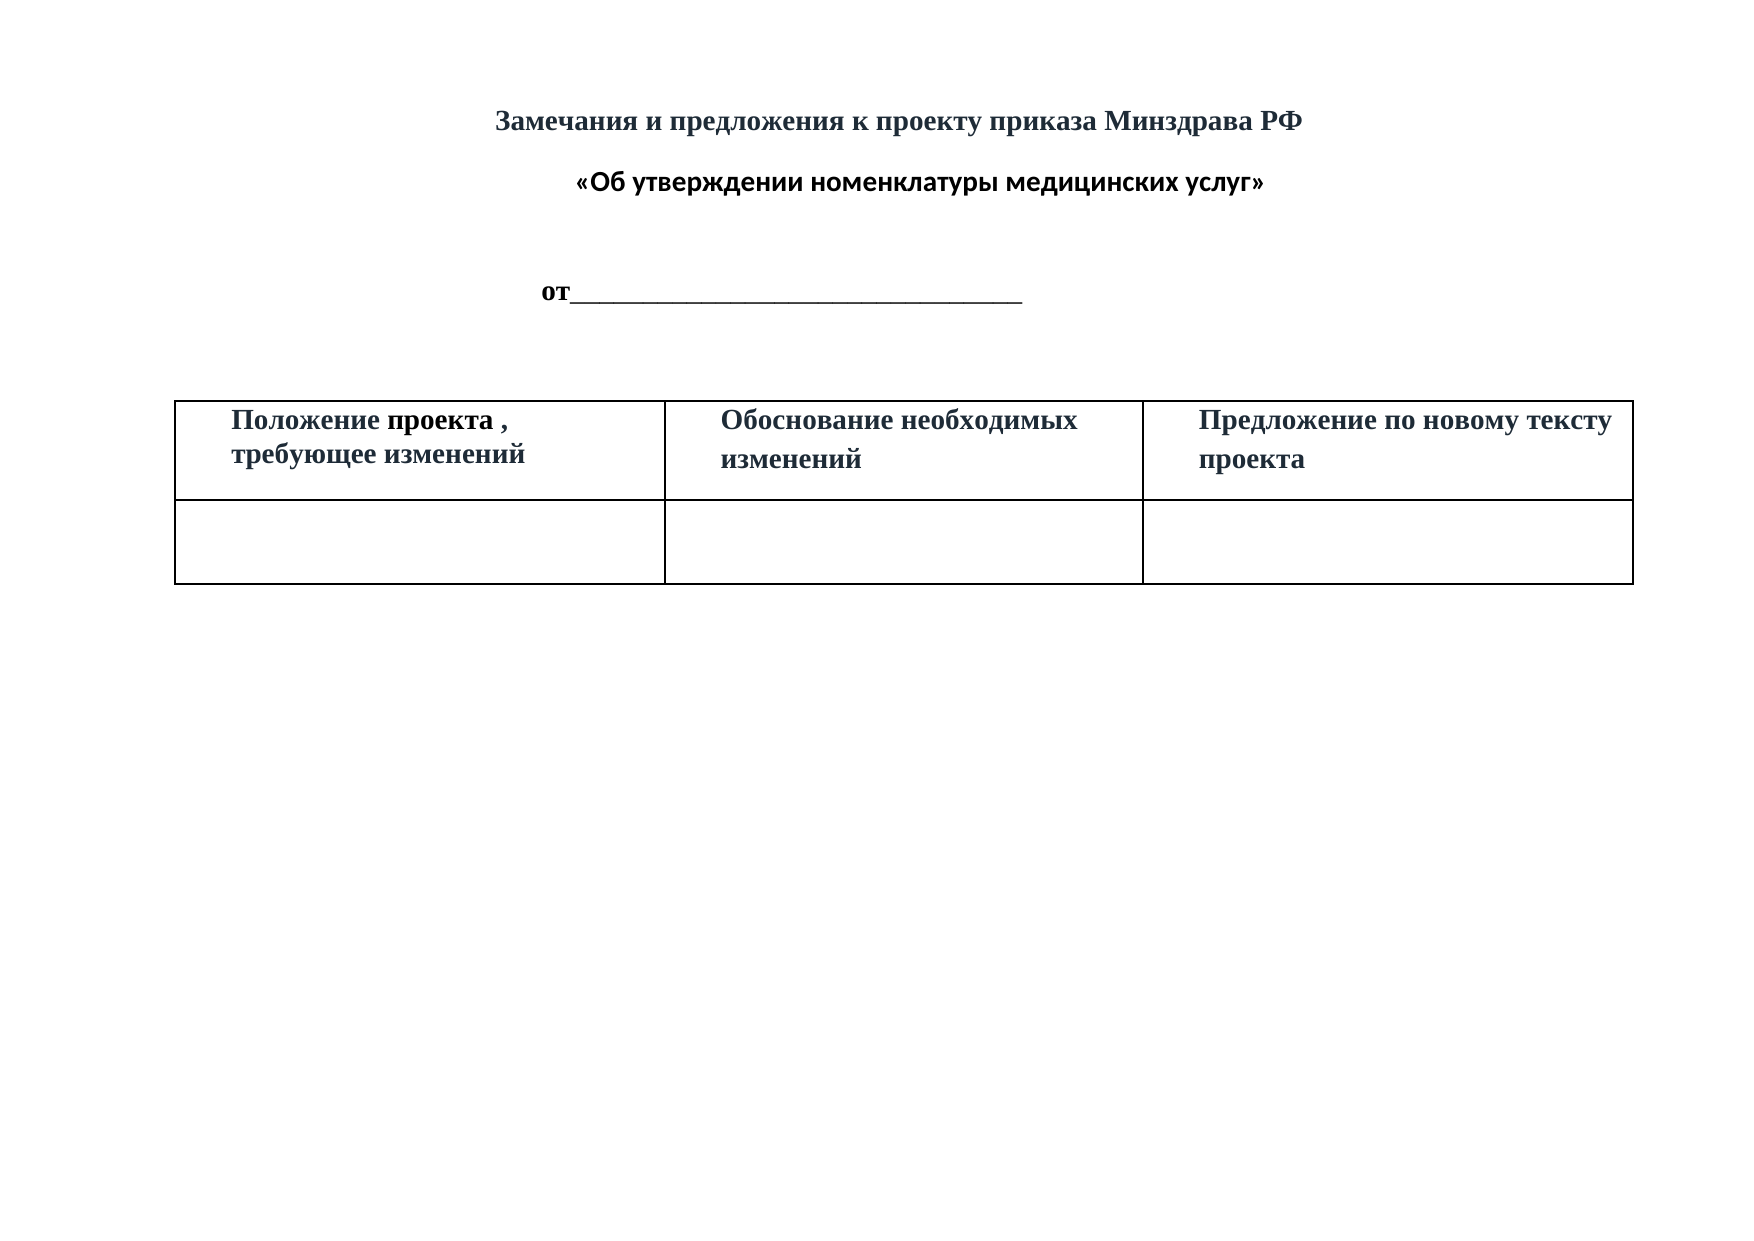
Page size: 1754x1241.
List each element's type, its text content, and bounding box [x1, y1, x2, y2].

table_cell [666, 501, 1142, 583]
table_header Положение проекта , требующее изменений [176, 402, 664, 499]
table_cell [176, 501, 664, 583]
text Замечания и предложения к проекту приказа Минздрава РФ [162, 103, 1636, 137]
table_header Обоснование необходимых изменений [666, 402, 1142, 499]
text «Об утверждении номенклатуры медицинских услуг» [118, 163, 1636, 198]
table_header Предложение по новому тексту проекта [1144, 402, 1632, 499]
text от_______________________________ [118, 273, 1636, 307]
table_cell [1144, 501, 1632, 583]
